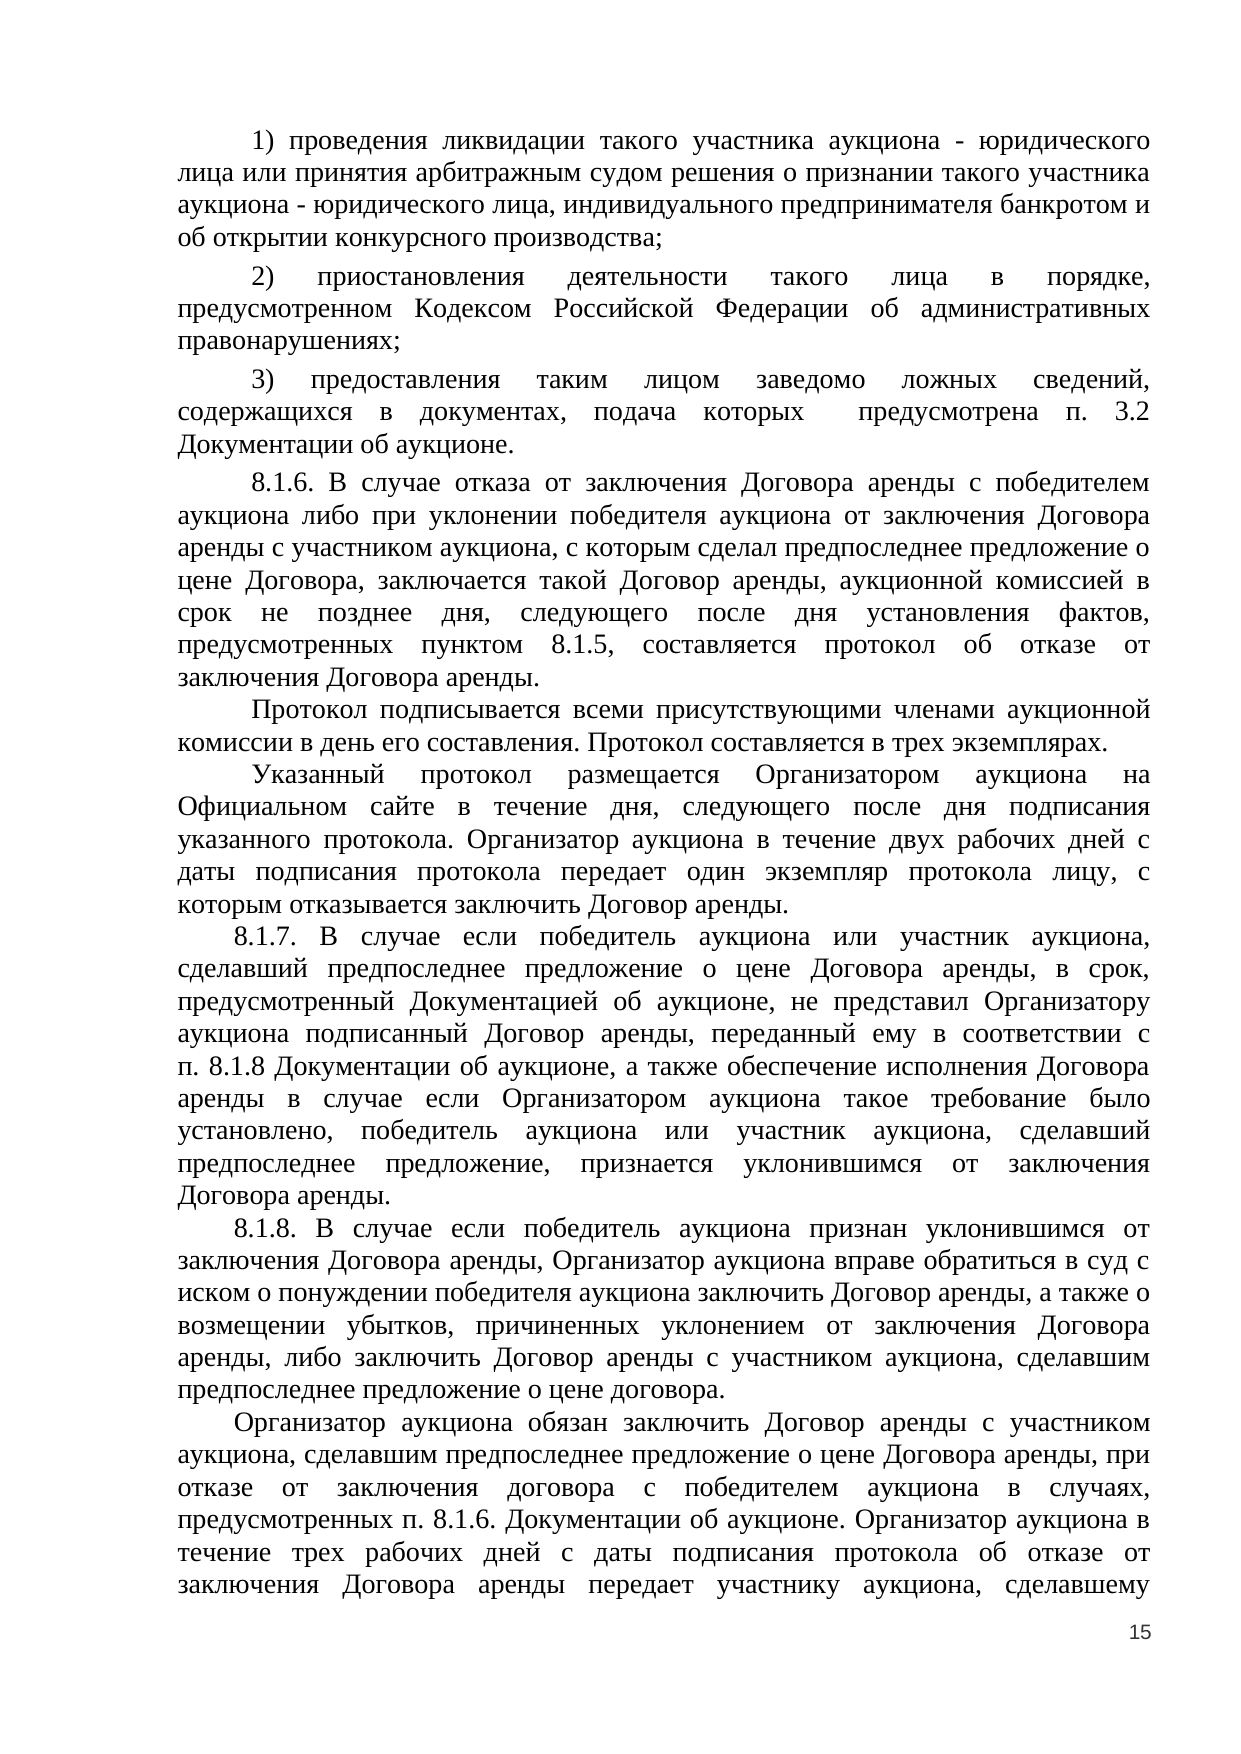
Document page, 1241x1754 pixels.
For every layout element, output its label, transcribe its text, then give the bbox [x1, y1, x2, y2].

text 8.1.7. В случае если победитель аукциона или участник аукциона, сделавший предпоследнее предложение о цене Договора аренды, в срок, предусмотренный Документацией об аукционе, не представил Организатору аукциона подписанный Договор аренды, переданный ему в соответствии с п. 8.1.8 Документации об аукционе, а также обеспечение исполнения Договора аренды в случае если Организатором аукциона такое требование было установлено, победитель аукциона или участник аукциона, сделавший предпоследнее предложение, признается уклонившимся от заключения Договора аренды. [177, 919, 1152, 1211]
text 2) приостановления деятельности такого лица в порядке, предусмотренном Кодексом Российской Федерации об административных правонарушениях; [177, 259, 1152, 356]
text 8.1.8. В случае если победитель аукциона признан уклонившимся от заключения Договора аренды, Организатор аукциона вправе обратиться в суд с иском о понуждении победителя аукциона заключить Договор аренды, а также о возмещении убытков, причиненных уклонением от заключения Договора аренды, либо заключить Договор аренды с участником аукциона, сделавшим предпоследнее предложение о цене договора. [177, 1211, 1152, 1405]
text Протокол подписывается всеми присутствующими членами аукционной комиссии в день его составления. Протокол составляется в трех экземплярах. [177, 692, 1152, 757]
text 3) предоставления таким лицом заведомо ложных сведений, содержащихся в документах, подача которых предусмотрена п. 3.2 Документации об аукционе. [177, 362, 1152, 459]
text 8.1.6. В случае отказа от заключения Договора аренды с победителем аукциона либо при уклонении победителя аукциона от заключения Договора аренды с участником аукциона, с которым сделал предпоследнее предложение о цене Договора, заключается такой Договор аренды, аукционной комиссией в срок не позднее дня, следующего после дня установления фактов, предусмотренных пунктом 8.1.5, составляется протокол об отказе от заключения Договора аренды. [177, 466, 1152, 692]
text Указанный протокол размещается Организатором аукциона на Официальном сайте в течение дня, следующего после дня подписания указанного протокола. Организатор аукциона в течение двух рабочих дней с даты подписания протокола передает один экземпляр протокола лицу, с которым отказывается заключить Договор аренды. [177, 757, 1152, 919]
text 1) проведения ликвидации такого участника аукциона - юридического лица или принятия арбитражным судом решения о признании такого участника аукциона - юридического лица, индивидуального предпринимателя банкротом и об открытии конкурсного производства; [177, 123, 1152, 252]
